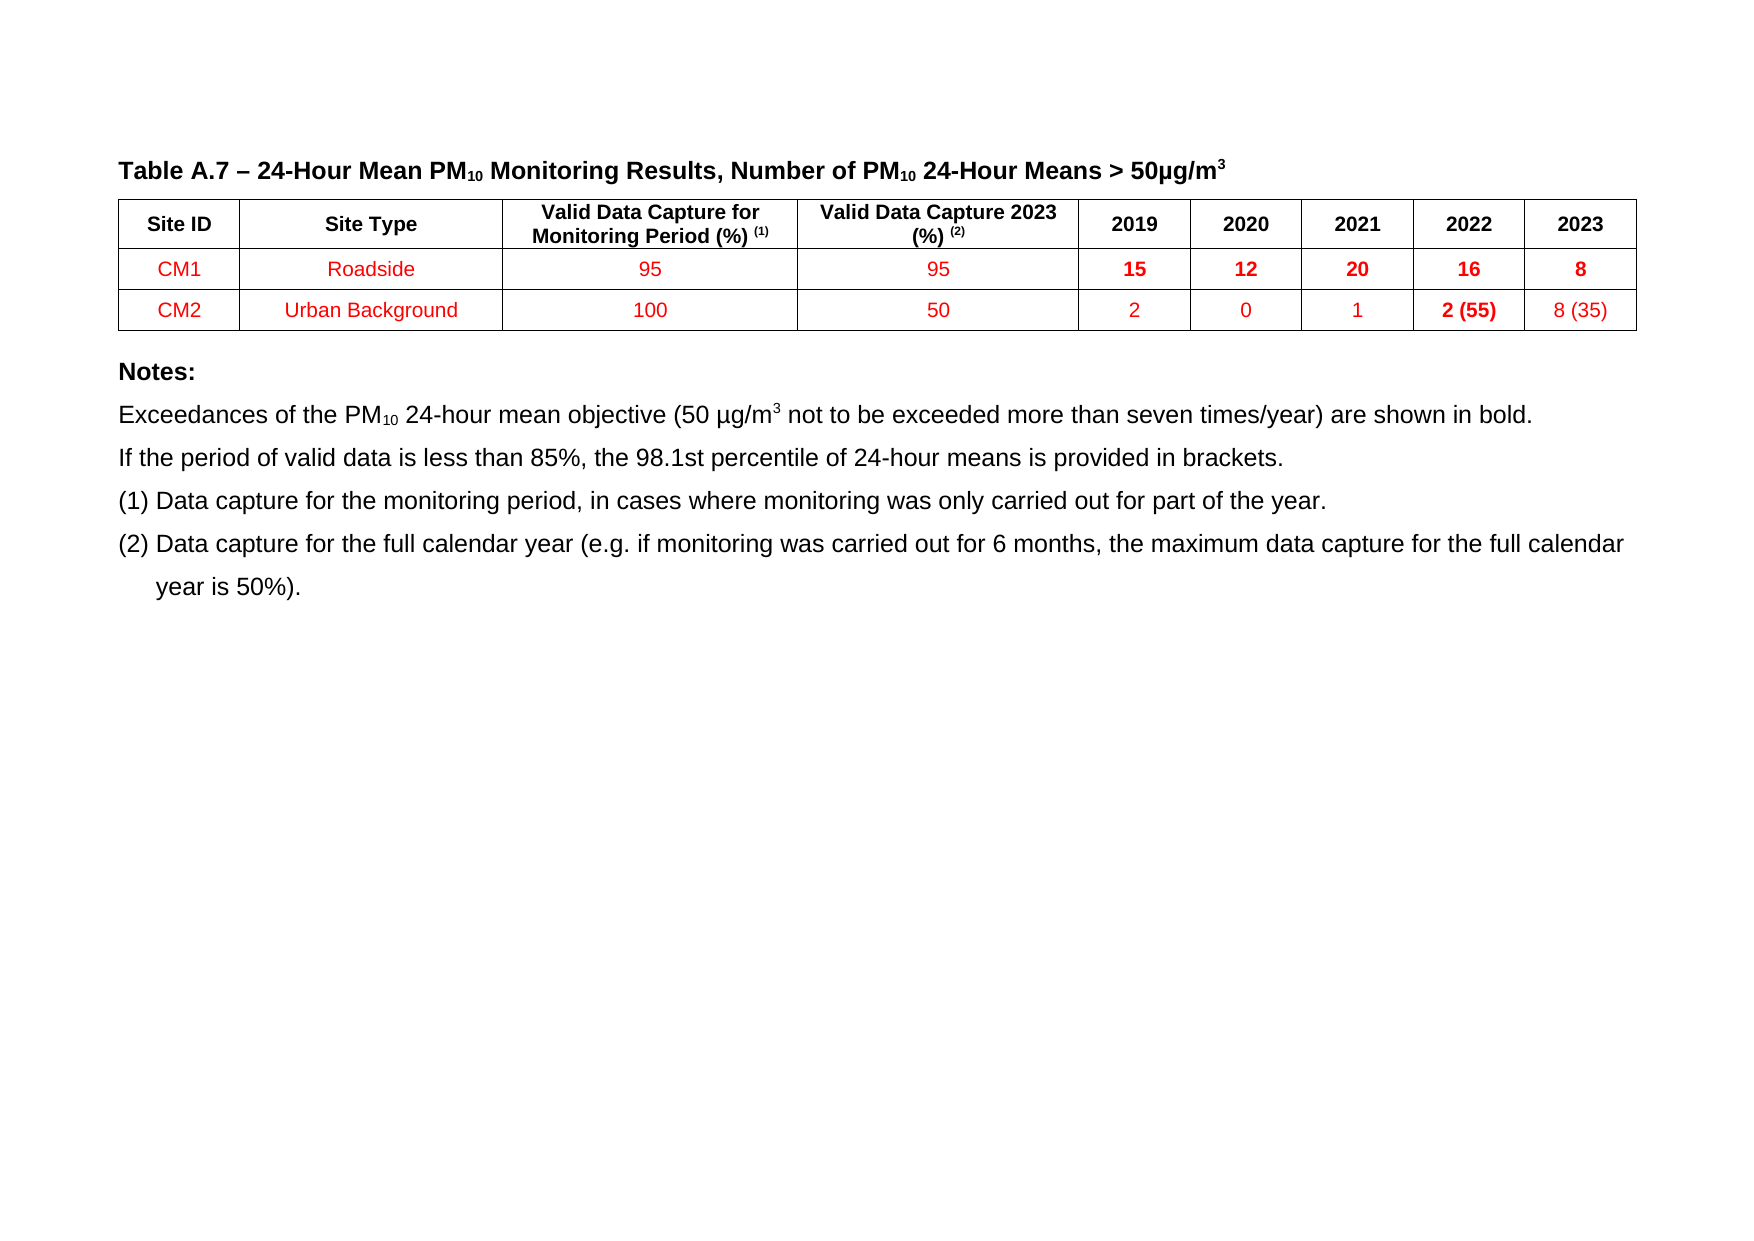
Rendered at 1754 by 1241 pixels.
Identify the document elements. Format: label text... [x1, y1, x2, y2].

table_cell Roadside [240, 249, 502, 289]
table_header Site ID [119, 200, 239, 248]
table_header 2019 [1079, 200, 1190, 248]
table_header 2021 [1302, 200, 1413, 248]
table_cell 8 (35) [1525, 290, 1636, 330]
text If the period of valid data is less than 85%, the 98.1st percentile of 24-hour means is provided in brackets. [118, 443, 1636, 471]
table_cell CM2 [119, 290, 239, 330]
table_header 2020 [1191, 200, 1301, 248]
table_cell 12 [1191, 249, 1301, 289]
table_header 2022 [1414, 200, 1524, 248]
table_header Valid Data Capture 2023 (%) (2) [798, 200, 1078, 248]
table_cell 50 [798, 290, 1078, 330]
table_header Valid Data Capture for Monitoring Period (%) (1) [503, 200, 797, 248]
table_cell 100 [503, 290, 797, 330]
table_cell 95 [503, 249, 797, 289]
table_cell 20 [1302, 249, 1413, 289]
table_header Site Type [240, 200, 502, 248]
text Table A.7 – 24-Hour Mean PM10 Monitoring Results, Number of PM10 24-Hour Means > 50µg/m3 [118, 156, 1636, 184]
table_cell 16 [1414, 249, 1524, 289]
table_cell 2 (55) [1414, 290, 1524, 330]
table_cell 15 [1079, 249, 1190, 289]
list Data capture for the full calendar year (e.g. if monitoring was carried out for 6 months, the maximum data capture for the full calendar year is 50%). [118, 529, 1636, 601]
table_cell Urban Background [240, 290, 502, 330]
table_cell CM1 [119, 249, 239, 289]
list Data capture for the monitoring period, in cases where monitoring was only carried out for part of the year. [118, 486, 1636, 514]
text Notes: [118, 356, 1636, 385]
table_cell 2 [1079, 290, 1190, 330]
table_cell 95 [798, 249, 1078, 289]
table_cell 1 [1302, 290, 1413, 330]
text Exceedances of the PM10 24-hour mean objective (50 µg/m3 not to be exceeded more than seven times/year) are shown in bold. [118, 399, 1636, 428]
table_cell 0 [1191, 290, 1301, 330]
table_header 2023 [1525, 200, 1636, 248]
table_cell 8 [1525, 249, 1636, 289]
